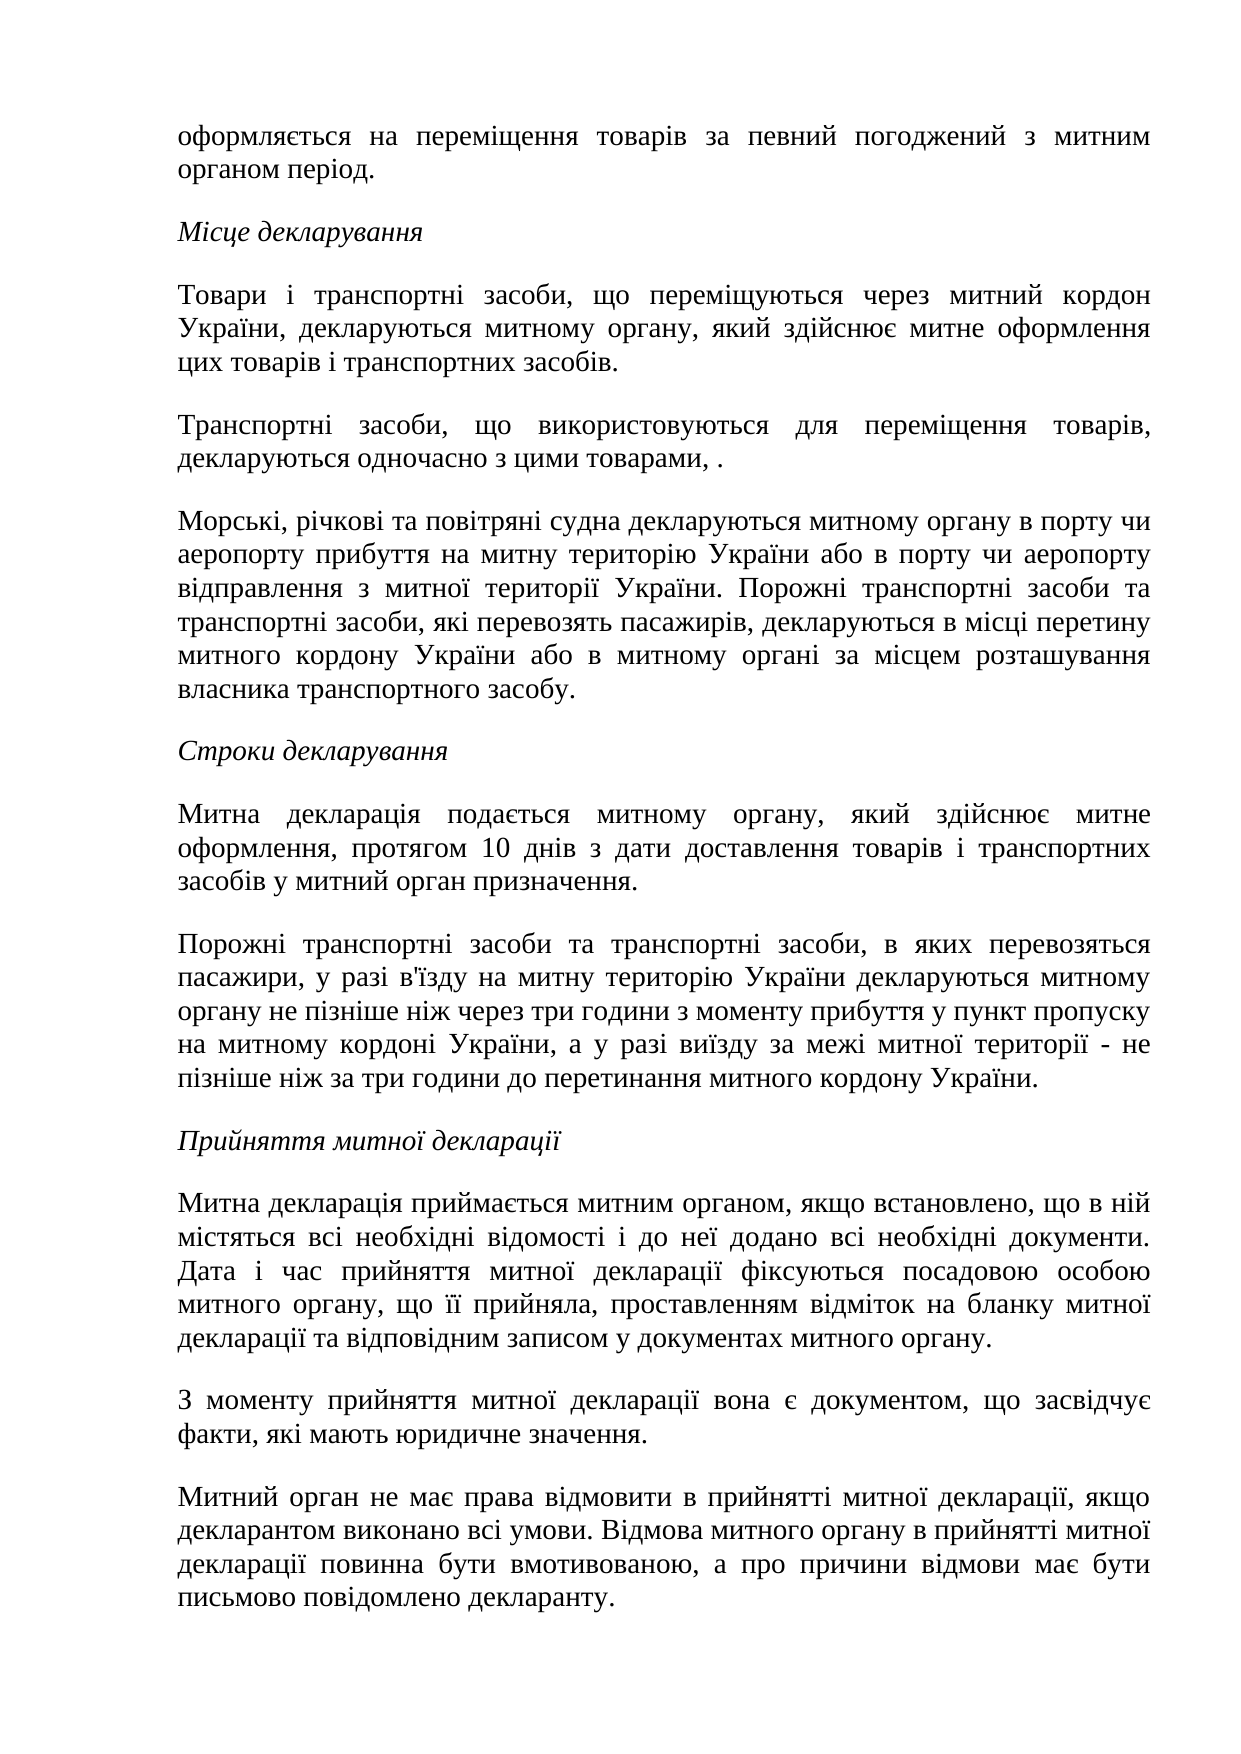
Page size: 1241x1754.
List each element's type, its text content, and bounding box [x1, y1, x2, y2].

text Прийняття митної декларації [177, 1123, 1152, 1156]
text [177, 118, 1152, 185]
text Порожні транспортні засоби та транспортні засоби, в яких перевозяться пасажири, у разі в'їзду на митну територію України декларуються митному органу не пізніше ніж через три години з моменту прибуття у пункт пропуску на митному кордоні України, а у разі виїзду за межі митної території - не пізніше ніж за три години до перетинання митного кордону України. [177, 926, 1152, 1094]
text Транспортні засоби, що використовуються для переміщення товарів, декларуються одночасно з цими товарами, . [177, 407, 1152, 474]
text Митний орган не має права відмовити в прийнятті митної декларації, якщо декларантом виконано всі умови. Відмова митного органу в прийнятті митної декларації повинна бути вмотивованою, а про причини відмови має бути письмово повідомлено декларанту. [177, 1479, 1152, 1613]
text Митна декларація подається митному органу, який здійснює митне оформлення, протягом 10 днів з дати доставлення товарів і транспортних засобів у митний орган призначення. [177, 796, 1152, 897]
text Товари і транспортні засоби, що переміщуються через митний кордон України, декларуються митному органу, який здійснює митне оформлення цих товарів і транспортних засобів. [177, 277, 1152, 378]
text Строки декларування [177, 733, 1152, 767]
text З моменту прийняття митної декларації вона є документом, що засвідчує факти, які мають юридичне значення. [177, 1382, 1152, 1449]
text Морські, річкові та повітряні судна декларуються митному органу в порту чи аеропорту прибуття на митну територію України або в порту чи аеропорту відправлення з митної території України. Порожні транспортні засоби та транспортні засоби, які перевозять пасажирів, декларуються в місці перетину митного кордону України або в митному органі за місцем розташування власника транспортного засобу. [177, 503, 1152, 704]
text Місце декларування [177, 214, 1152, 248]
text Митна декларація приймається митним органом, якщо встановлено, що в ній містяться всі необхідні відомості і до неї додано всі необхідні документи. Дата і час прийняття митної декларації фіксуються посадовою особою митного органу, що її прийняла, проставленням відміток на бланку митної декларації та відповідним записом у документах митного органу. [177, 1186, 1152, 1353]
